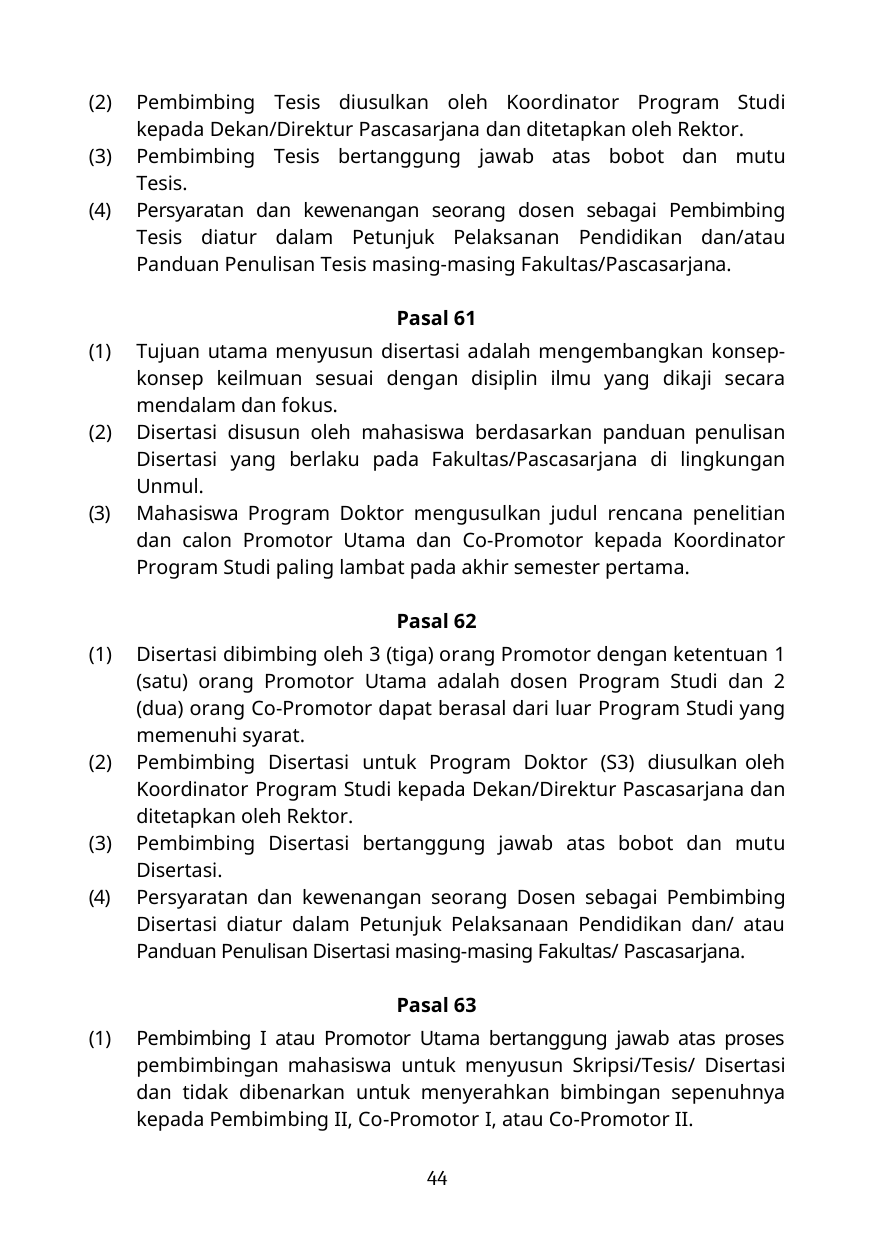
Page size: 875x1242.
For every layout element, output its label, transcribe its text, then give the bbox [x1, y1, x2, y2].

list Persyaratan dan kewenangan seorang dosen sebagai Pembimbing Tesis diatur dalam Petunjuk Pelaksanan Pendidikan dan/atau Panduan Penulisan Tesis masing-masing Fakultas/Pascasarjana. [89, 197, 785, 277]
text Pasal 63 [89, 991, 784, 1018]
text Pasal 62 [89, 607, 784, 634]
text Pasal 61 [89, 304, 784, 331]
list Pembimbing Disertasi untuk Program Doktor (S3) diusulkan oleh Koordinator Program Studi kepada Dekan/Direktur Pascasarjana dan ditetapkan oleh Rektor. [89, 749, 785, 829]
list Pembimbing Tesis diusulkan oleh Koordinator Program Studi kepada Dekan/Direktur Pascasarjana dan ditetapkan oleh Rektor. [89, 89, 785, 143]
list Pembimbing I atau Promotor Utama bertanggung jawab atas proses pembimbingan mahasiswa untuk menyusun Skripsi/Tesis/ Disertasi dan tidak dibenarkan untuk menyerahkan bimbingan sepenuhnya kepada Pembimbing II, Co-Promotor I, atau Co-Promotor II. [89, 1025, 785, 1133]
list Pembimbing Tesis bertanggung jawab atas bobot dan mutu Tesis. [89, 143, 785, 197]
list Mahasiswa Program Doktor mengusulkan judul rencana penelitian dan calon Promotor Utama dan Co-Promotor kepada Koordinator Program Studi paling lambat pada akhir semester pertama. [89, 499, 785, 581]
list Persyaratan dan kewenangan seorang Dosen sebagai Pembimbing Disertasi diatur dalam Petunjuk Pelaksanaan Pendidikan dan/ atau Panduan Penulisan Disertasi masing-masing Fakultas/ Pascasarjana. [89, 883, 785, 964]
list Pembimbing Disertasi bertanggung jawab atas bobot dan mutu Disertasi. [89, 829, 785, 883]
list Tujuan utama menyusun disertasi adalah mengembangkan konsep-konsep keilmuan sesuai dengan disiplin ilmu yang dikaji secara mendalam dan fokus. [89, 338, 785, 419]
list Disertasi disusun oleh mahasiswa berdasarkan panduan penulisan Disertasi yang berlaku pada Fakultas/Pascasarjana di lingkungan Unmul. [89, 419, 785, 499]
list Disertasi dibimbing oleh 3 (tiga) orang Promotor dengan ketentuan 1 (satu) orang Promotor Utama adalah dosen Program Studi dan 2 (dua) orang Co-Promotor dapat berasal dari luar Program Studi yang memenuhi syarat. [89, 641, 785, 749]
